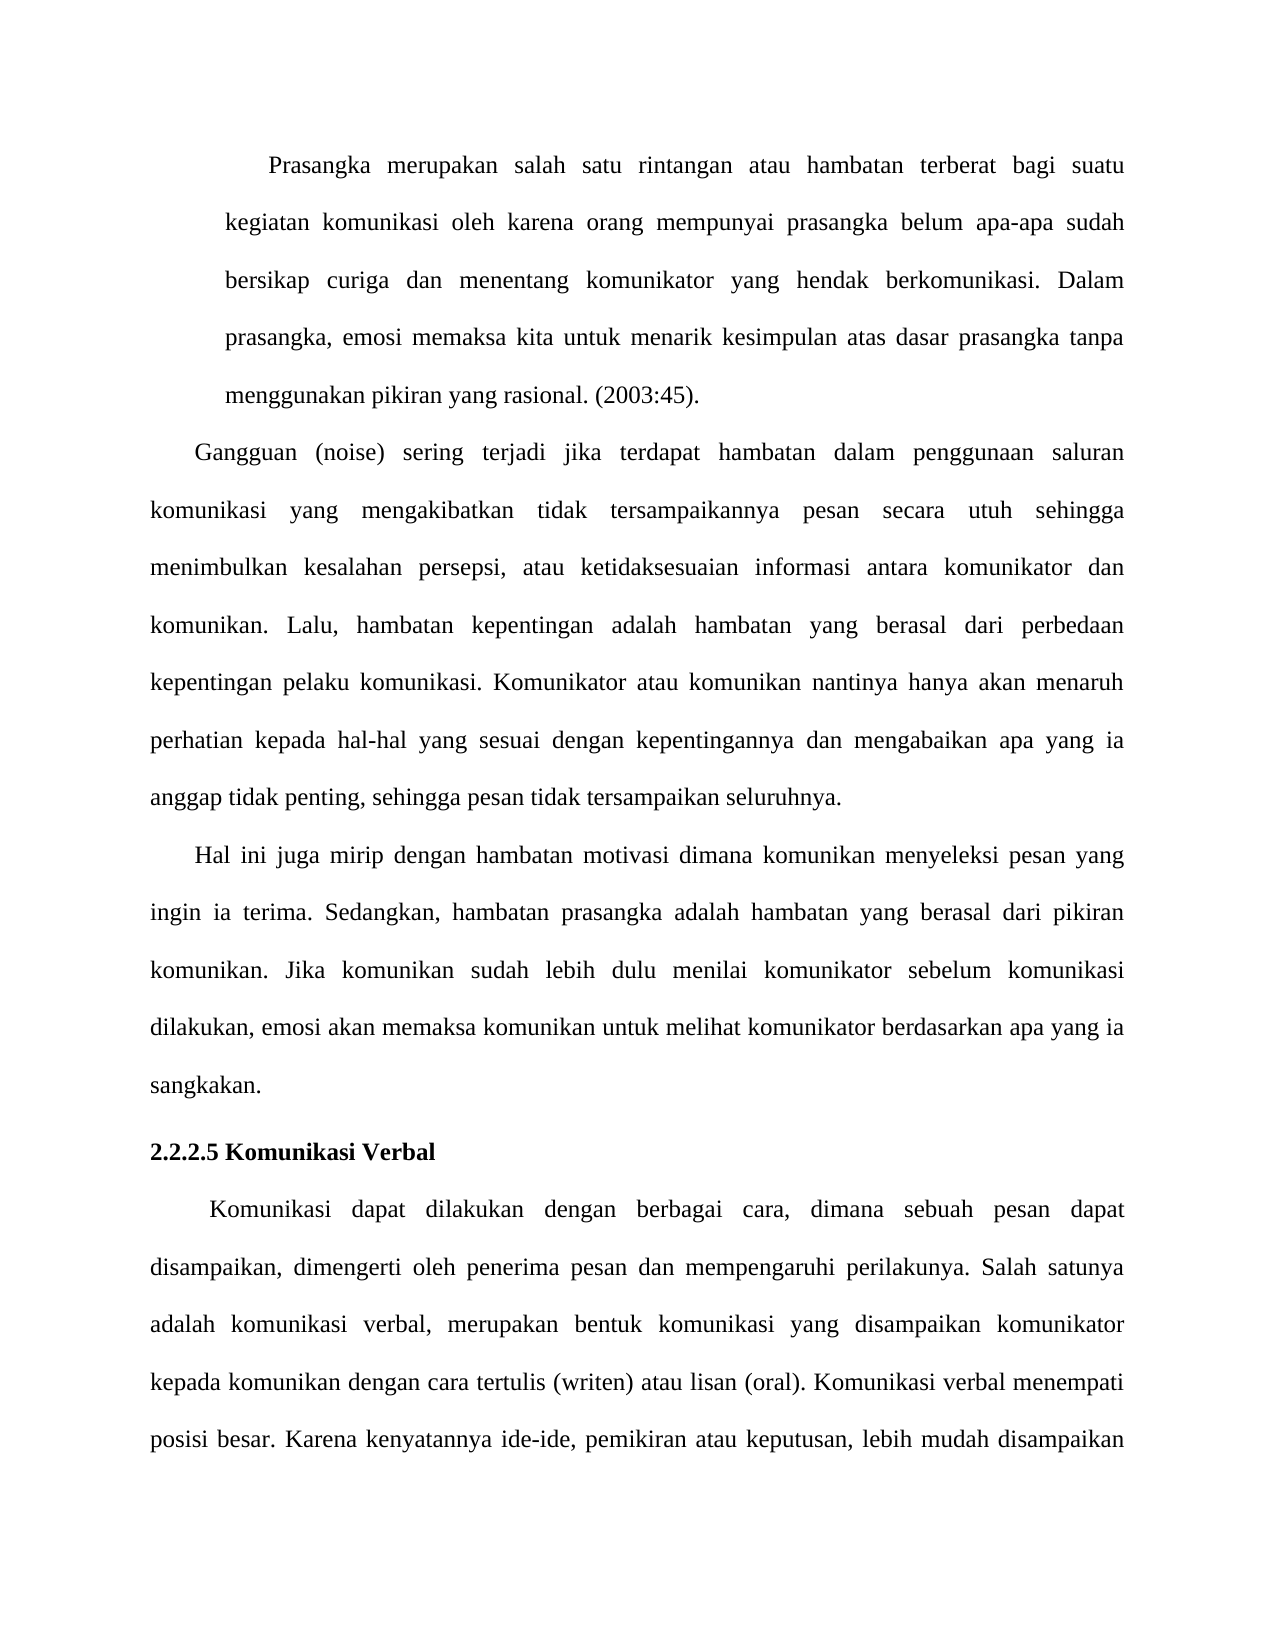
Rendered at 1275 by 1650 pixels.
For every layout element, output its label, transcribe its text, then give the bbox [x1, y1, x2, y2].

text Gangguan (noise) sering terjadi jika terdapat hambatan dalam penggunaan saluran komunikasi yang mengakibatkan tidak tersampaikannya pesan secara utuh sehingga menimbulkan kesalahan persepsi, atau ketidaksesuaian informasi antara komunikator dan komunikan. Lalu, hambatan kepentingan adalah hambatan yang berasal dari perbedaan kepentingan pelaku komunikasi. Komunikator atau komunikan nantinya hanya akan menaruh perhatian kepada hal-hal yang sesuai dengan kepentingannya dan mengabaikan apa yang ia anggap tidak penting, sehingga pesan tidak tersampaikan seluruhnya. [150, 437, 1125, 811]
text Hal ini juga mirip dengan hambatan motivasi dimana komunikan menyeleksi pesan yang ingin ia terima. Sedangkan, hambatan prasangka adalah hambatan yang berasal dari pikiran komunikan. Jika komunikan sudah lebih dulu menilai komunikator sebelum komunikasi dilakukan, emosi akan memaksa komunikan untuk melihat komunikator berdasarkan apa yang ia sangkakan. [150, 840, 1125, 1099]
list Prasangka merupakan salah satu rintangan atau hambatan terberat bagi suatu kegiatan komunikasi oleh karena orang mempunyai prasangka belum apa-apa sudah bersikap curiga dan menentang komunikator yang hendak berkomunikasi. Dalam prasangka, emosi memaksa kita untuk menarik kesimpulan atas dasar prasangka tanpa menggunakan pikiran yang rasional. (2003:45). [225, 150, 1125, 409]
subtitle Komunikasi Verbal [150, 1137, 1125, 1165]
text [150, 1194, 1125, 1453]
